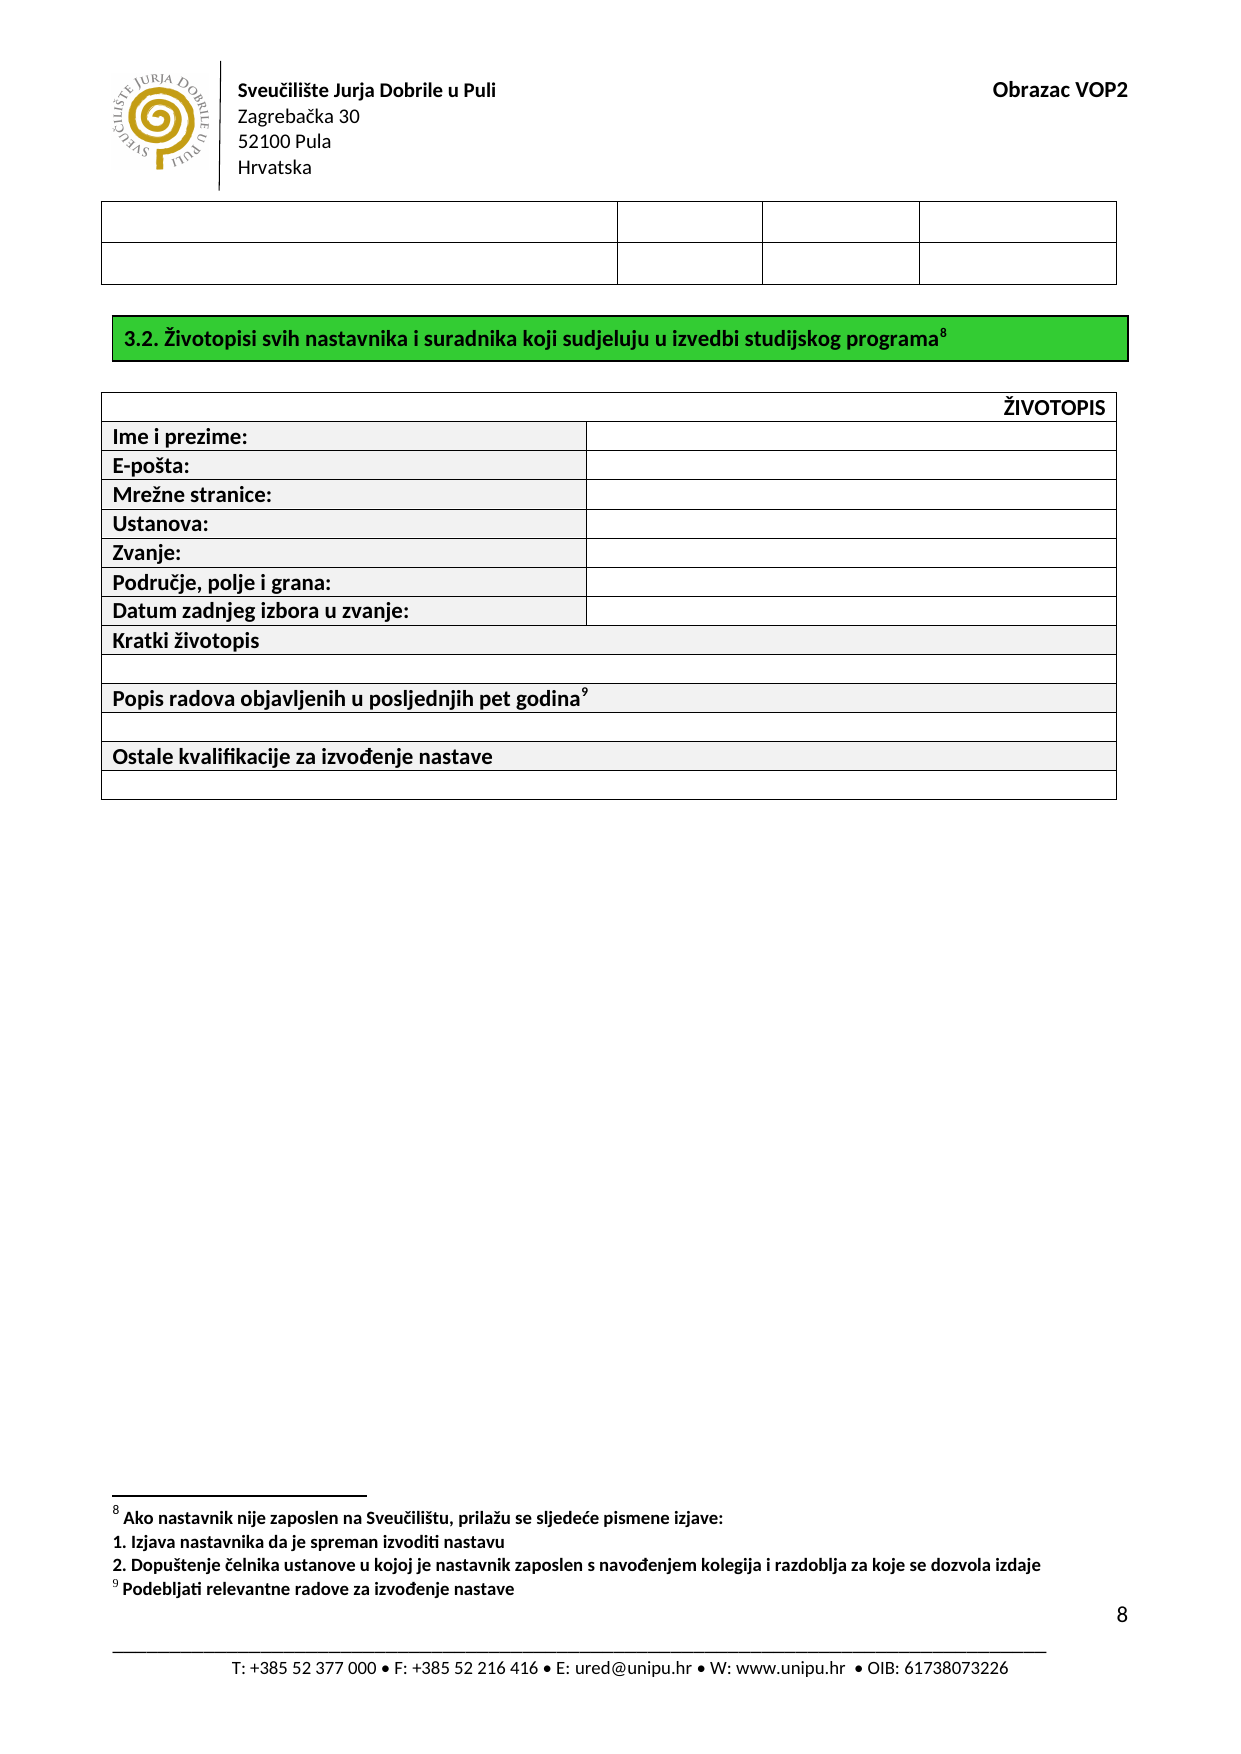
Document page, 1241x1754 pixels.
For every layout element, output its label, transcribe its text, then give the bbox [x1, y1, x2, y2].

table_cell [587, 539, 1116, 567]
table_header ŽIVOTOPIS [102, 393, 1116, 421]
table_cell [102, 202, 617, 242]
table_cell [102, 713, 1116, 741]
table_cell Kratki životopis [102, 626, 1116, 654]
table_cell Ustanova: [102, 510, 586, 537]
table_cell Popis radova objavljenih u posljednjih pet godina [102, 684, 1116, 712]
table_cell Ime i prezime: [102, 422, 586, 450]
table_header 3.2. Životopisi svih nastavnika i suradnika koji sudjeluju u izvedbi studijskog programa [113, 317, 1127, 360]
table_cell [763, 243, 919, 283]
table_cell Područje, polje i grana: [102, 568, 586, 596]
table_cell [763, 202, 919, 242]
table_cell [102, 771, 1116, 799]
table_cell [587, 510, 1116, 537]
table_cell Datum zadnjeg izbora u zvanje: [102, 597, 586, 625]
table_cell Ostale kvalifikacije za izvođenje nastave [102, 742, 1116, 770]
picture [111, 73, 210, 170]
table_cell [587, 451, 1116, 479]
table_cell [587, 568, 1116, 596]
table_cell [920, 243, 1116, 283]
table_cell Zvanje: [102, 539, 586, 567]
table_cell [102, 655, 1116, 683]
table_cell [587, 480, 1116, 508]
table_cell Mrežne stranice: [102, 480, 586, 508]
table_cell [618, 202, 762, 242]
table_cell [618, 243, 762, 283]
table_cell [587, 422, 1116, 450]
table_cell [920, 202, 1116, 242]
table_cell E-pošta: [102, 451, 586, 479]
table_cell [102, 243, 617, 283]
table_cell [587, 597, 1116, 625]
